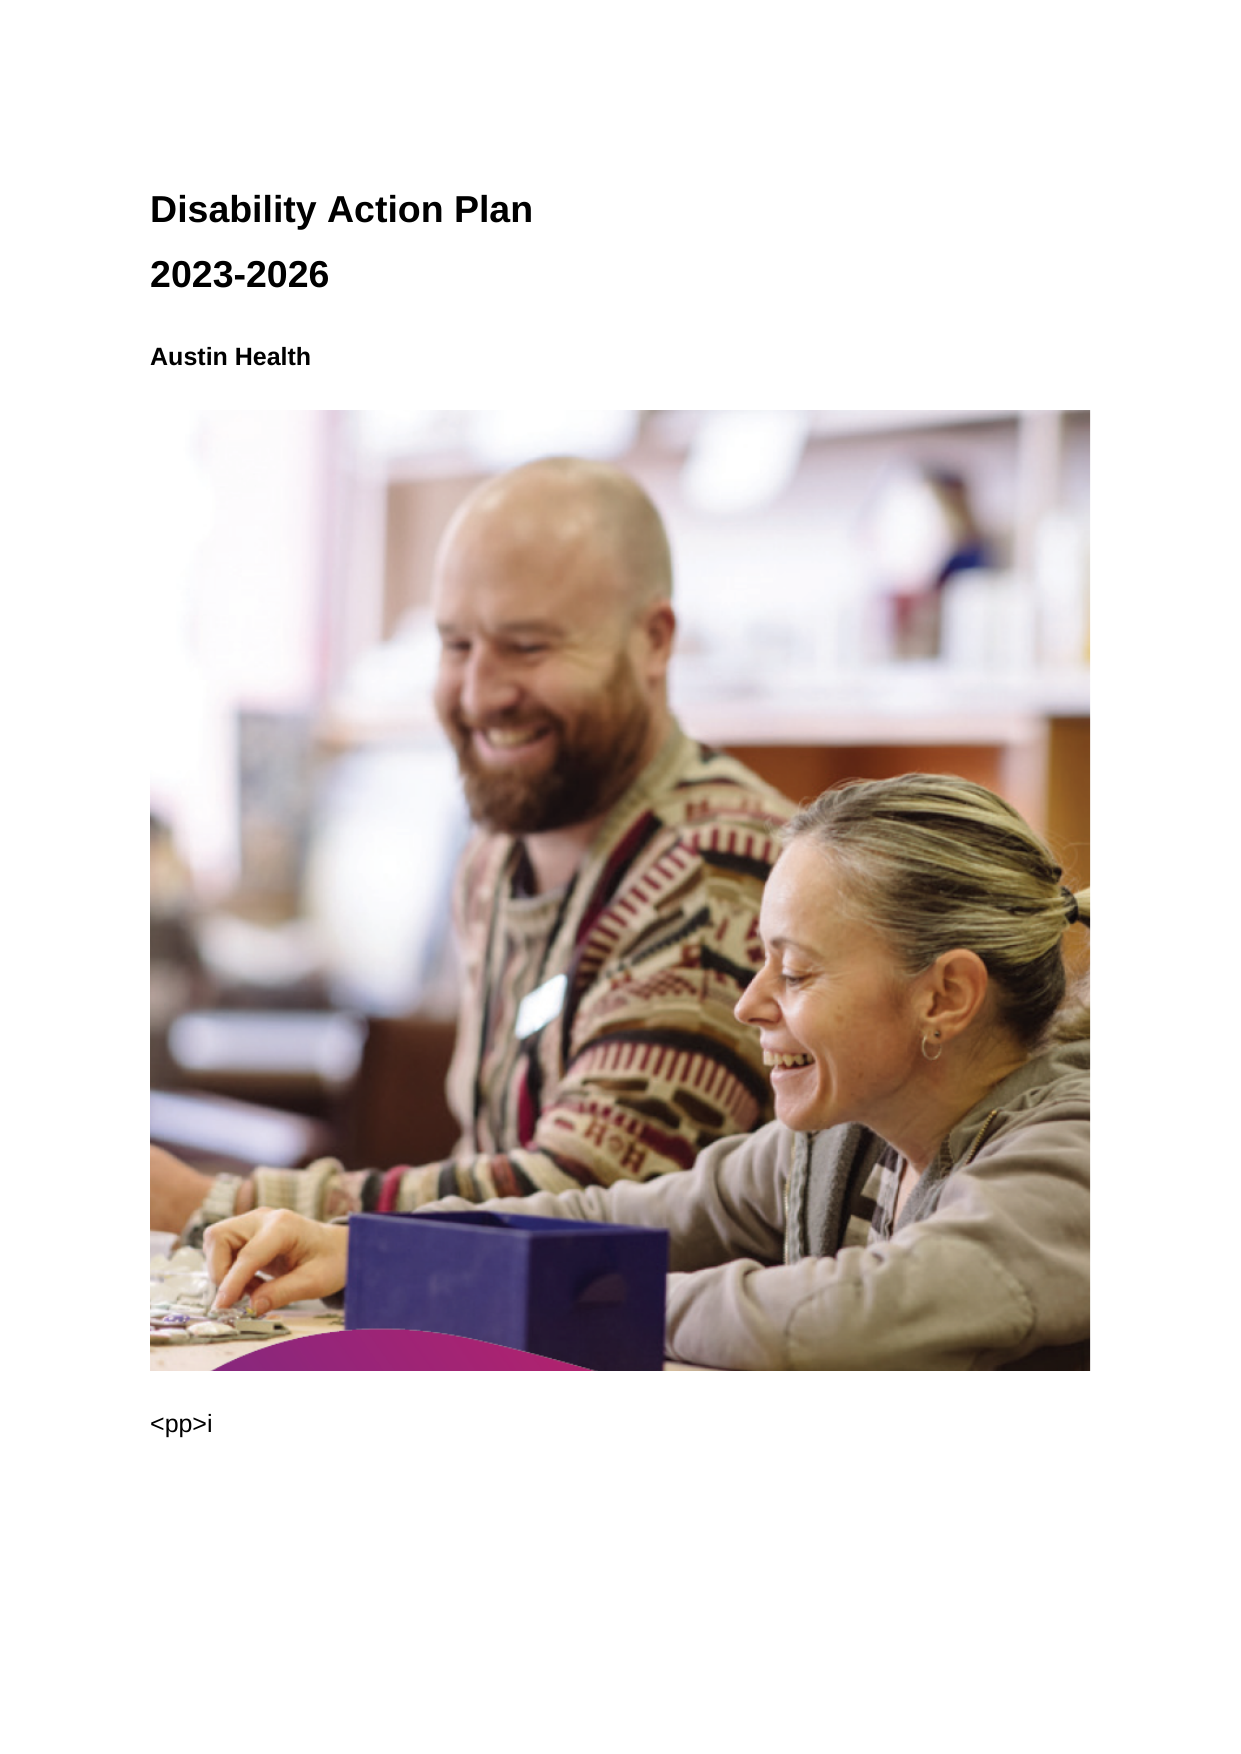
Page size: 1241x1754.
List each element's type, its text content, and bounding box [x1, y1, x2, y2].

subtitle Disability Action Plan 2023-2026 [150, 187, 1090, 295]
text Austin Health [150, 342, 1090, 371]
text <pp>i [150, 1409, 1090, 1438]
